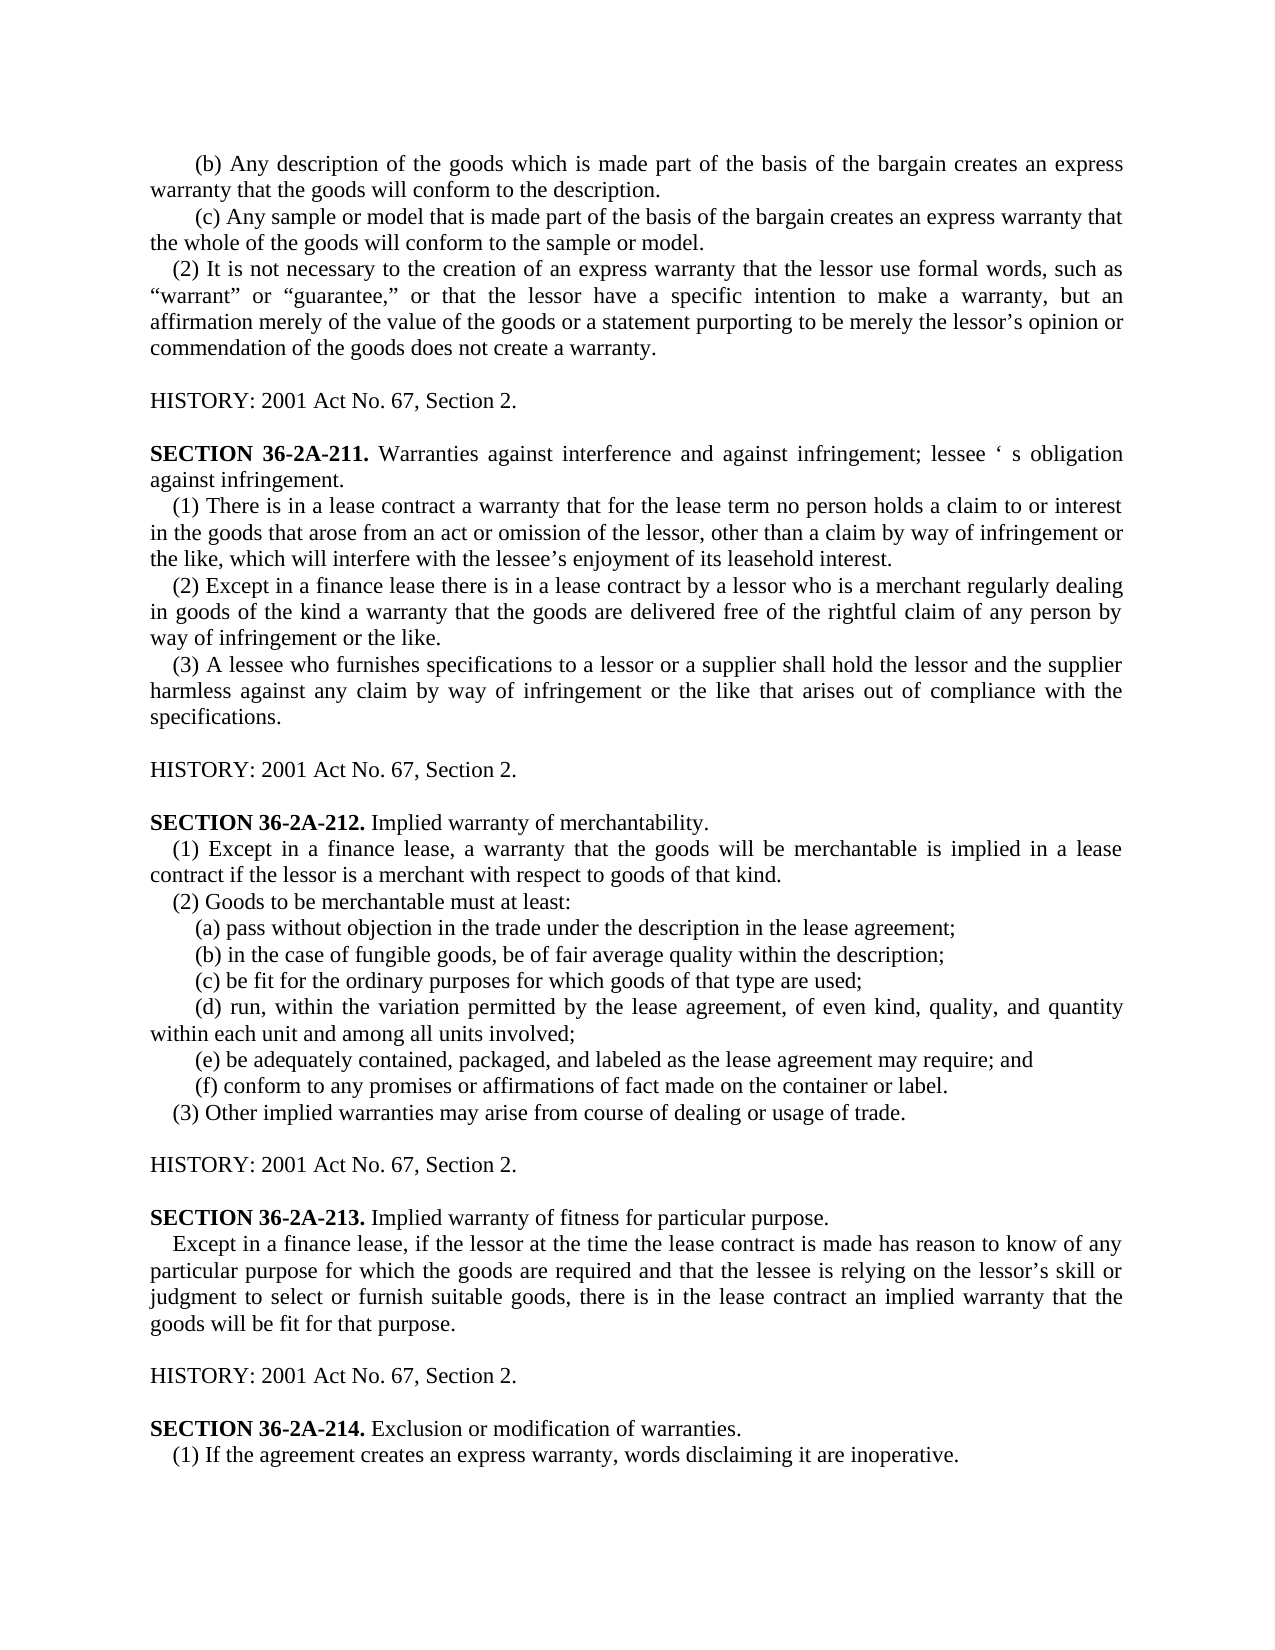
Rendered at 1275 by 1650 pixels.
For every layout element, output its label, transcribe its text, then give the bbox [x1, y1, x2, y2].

text (2) Except in a finance lease there is in a lease contract by a lessor who is a merchant regularly dealing in goods of the kind a warranty that the goods are delivered free of the rightful claim of any person by way of infringement or the like. [150, 572, 1125, 651]
text (3) Other implied warranties may arise from course of dealing or usage of trade. [150, 1099, 1125, 1125]
text (1) Except in a finance lease, a warranty that the goods will be merchantable is implied in a lease contract if the lessor is a merchant with respect to goods of that kind. [150, 835, 1125, 888]
text (b) in the case of fungible goods, be of fair average quality within the description; [150, 941, 1125, 967]
text SECTION 36-2A-211. Warranties against interference and against infringement; lessee ‘ s obligation against infringement. [150, 440, 1125, 493]
text (c) Any sample or model that is made part of the basis of the bargain creates an express warranty that the whole of the goods will conform to the sample or model. [150, 203, 1125, 255]
text HISTORY: 2001 Act No. 67, Section 2. [150, 756, 1125, 782]
text HISTORY: 2001 Act No. 67, Section 2. [150, 1362, 1125, 1389]
text SECTION 36-2A-212. Implied warranty of merchantability. [150, 809, 1125, 835]
text (1) There is in a lease contract a warranty that for the lease term no person holds a claim to or interest in the goods that arose from an act or omission of the lessor, other than a claim by way of infringement or the like, which will interfere with the lessee’s enjoyment of its leasehold interest. [150, 493, 1125, 572]
text (2) Goods to be merchantable must at least: [150, 888, 1125, 914]
text (a) pass without objection in the trade under the description in the lease agreement; [150, 914, 1125, 941]
text SECTION 36-2A-213. Implied warranty of fitness for particular purpose. [150, 1204, 1125, 1231]
text (e) be adequately contained, packaged, and labeled as the lease agreement may require; and [150, 1046, 1125, 1072]
text (c) be fit for the ordinary purposes for which goods of that type are used; [150, 967, 1125, 993]
text HISTORY: 2001 Act No. 67, Section 2. [150, 1151, 1125, 1178]
text Except in a finance lease, if the lessor at the time the lease contract is made has reason to know of any particular purpose for which the goods are required and that the lessee is relying on the lessor’s skill or judgment to select or furnish suitable goods, there is in the lease contract an implied warranty that the goods will be fit for that purpose. [150, 1231, 1125, 1336]
text SECTION 36-2A-214. Exclusion or modification of warranties. [150, 1415, 1125, 1441]
text (3) A lessee who furnishes specifications to a lessor or a supplier shall hold the lessor and the supplier harmless against any claim by way of infringement or the like that arises out of compliance with the specifications. [150, 651, 1125, 730]
text (d) run, within the variation permitted by the lease agreement, of even kind, quality, and quantity within each unit and among all units involved; [150, 993, 1125, 1046]
text HISTORY: 2001 Act No. 67, Section 2. [150, 387, 1125, 413]
text (b) Any description of the goods which is made part of the basis of the bargain creates an express warranty that the goods will conform to the description. [150, 150, 1125, 203]
text (2) It is not necessary to the creation of an express warranty that the lessor use formal words, such as “warrant” or “guarantee,” or that the lessor have a specific intention to make a warranty, but an affirmation merely of the value of the goods or a statement purporting to be merely the lessor’s opinion or commendation of the goods does not create a warranty. [150, 255, 1125, 361]
text (1) If the agreement creates an express warranty, words disclaiming it are inoperative. [150, 1441, 1125, 1468]
text (f) conform to any promises or affirmations of fact made on the container or label. [150, 1072, 1125, 1099]
